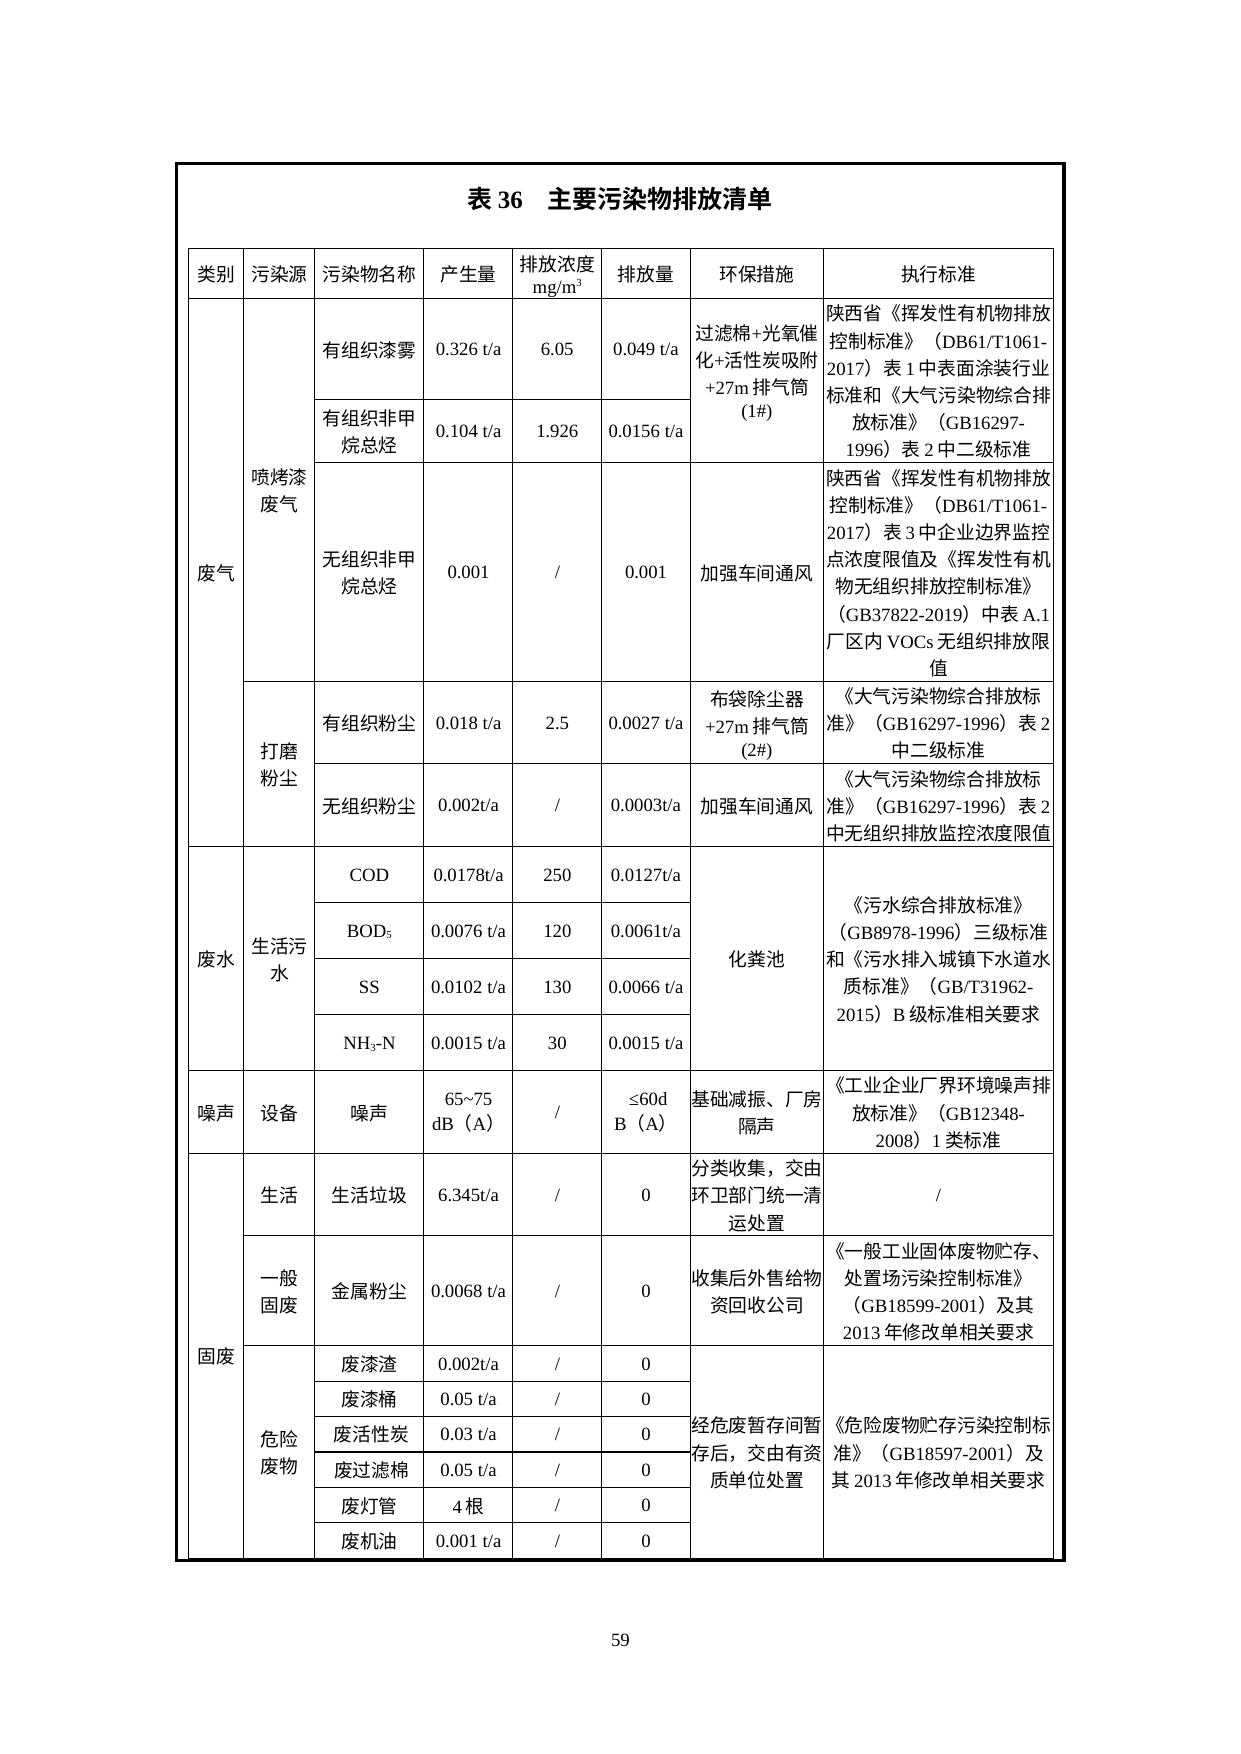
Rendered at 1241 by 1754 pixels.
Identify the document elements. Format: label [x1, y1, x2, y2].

table_header [178, 165, 1062, 1559]
